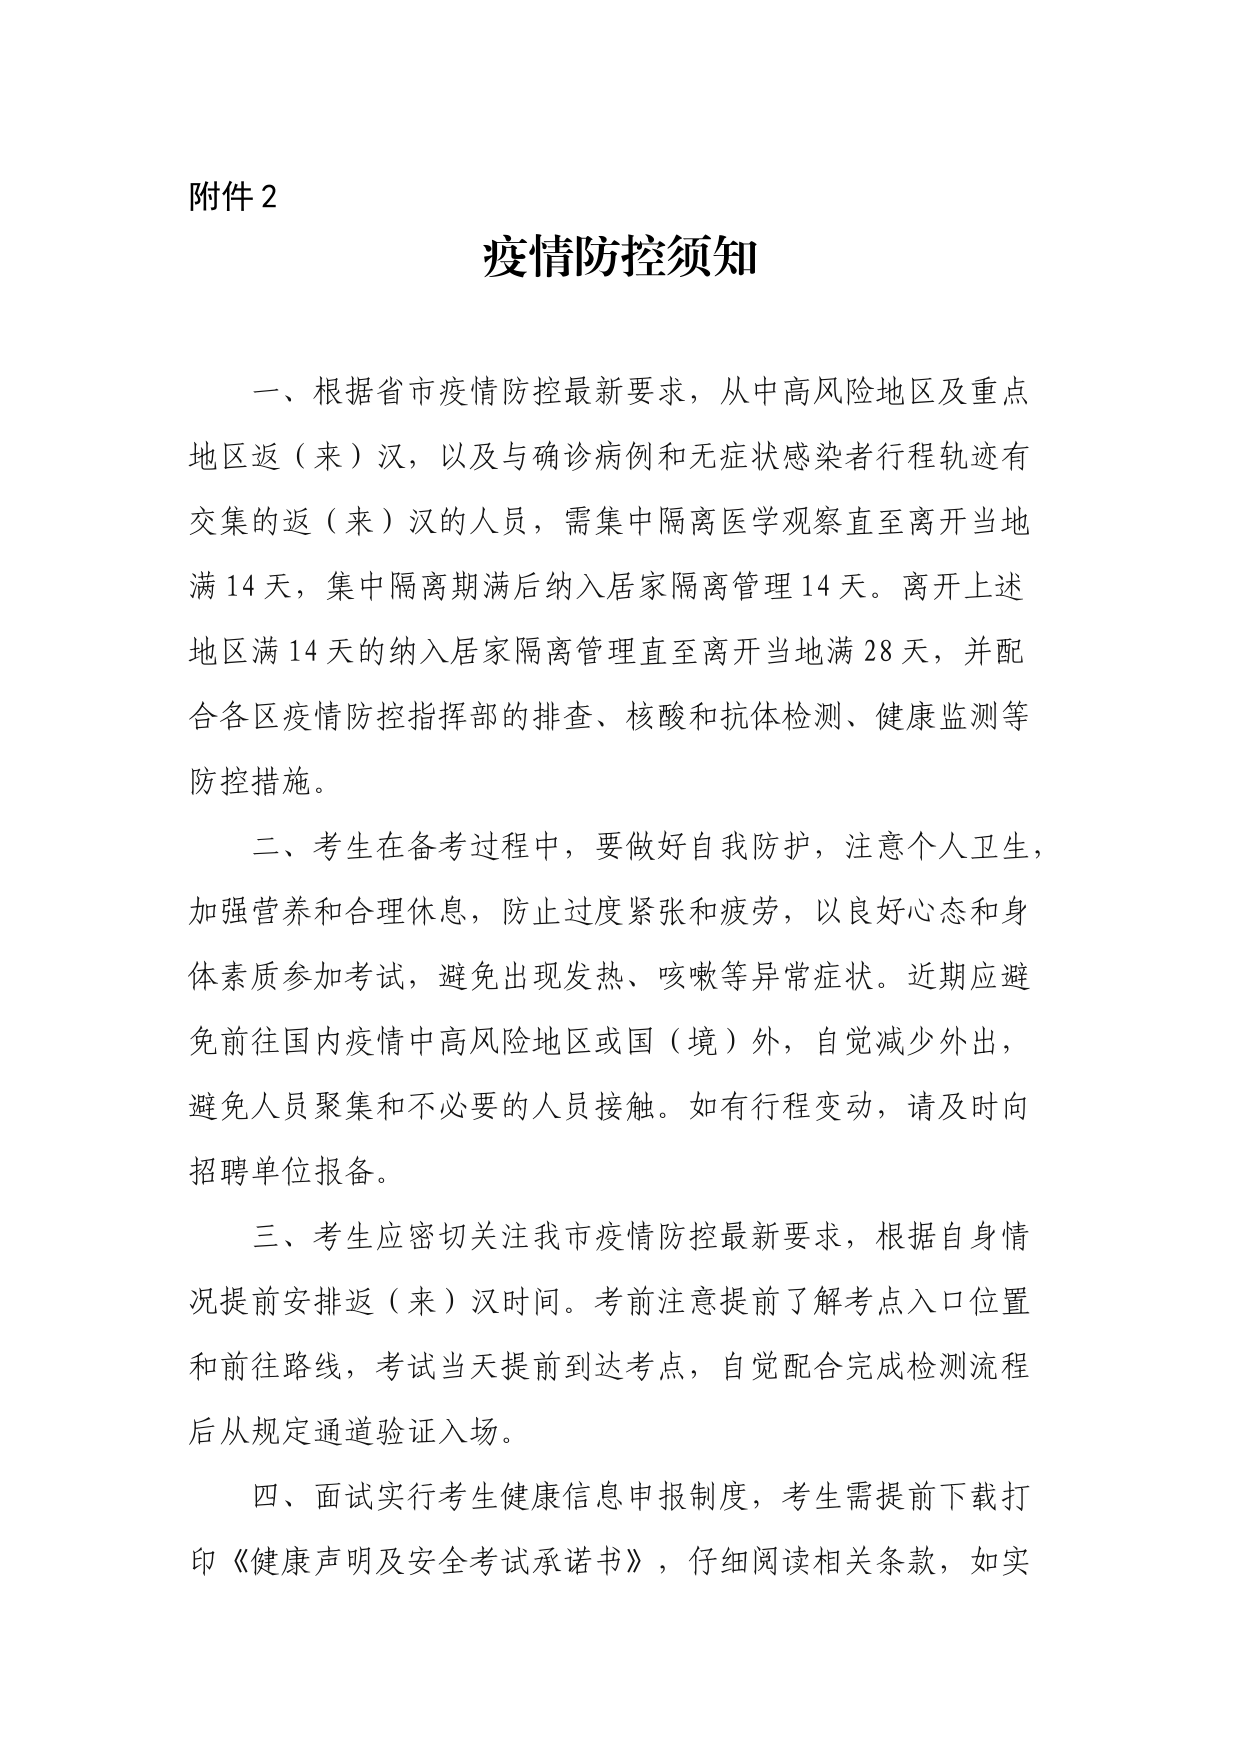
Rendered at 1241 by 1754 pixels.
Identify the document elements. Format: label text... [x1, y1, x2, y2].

text 二、考生在备考过程中，要做好自我防护，注意个人卫生，加强营养和合理休息，防止过度紧张和疲劳，以良好心态和身体素质参加考试，避免出现发热、咳嗽等异常症状。近期应避免前往国内疫情中高风险地区或国（境）外，自觉减少外出，避免人员聚集和不必要的人员接触。如有行程变动，请及时向招聘单位报备。 [187, 812, 1053, 1202]
text 附件2 [187, 162, 1053, 227]
text 一、根据省市疫情防控最新要求，从中高风险地区及重点地区返（来）汉，以及与确诊病例和无症状感染者行程轨迹有交集的返（来）汉的人员，需集中隔离医学观察直至离开当地满14天，集中隔离期满后纳入居家隔离管理14天。离开上述地区满14天的纳入居家隔离管理直至离开当地满28天，并配合各区疫情防控指挥部的排查、核酸和抗体检测、健康监测等防控措施。 [187, 357, 1053, 812]
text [187, 1462, 1053, 1592]
text 三、考生应密切关注我市疫情防控最新要求，根据自身情况提前安排返（来）汉时间。考前注意提前了解考点入口位置和前往路线，考试当天提前到达考点，自觉配合完成检测流程后从规定通道验证入场。 [187, 1202, 1053, 1462]
text 疫情防控须知 [187, 227, 1053, 292]
